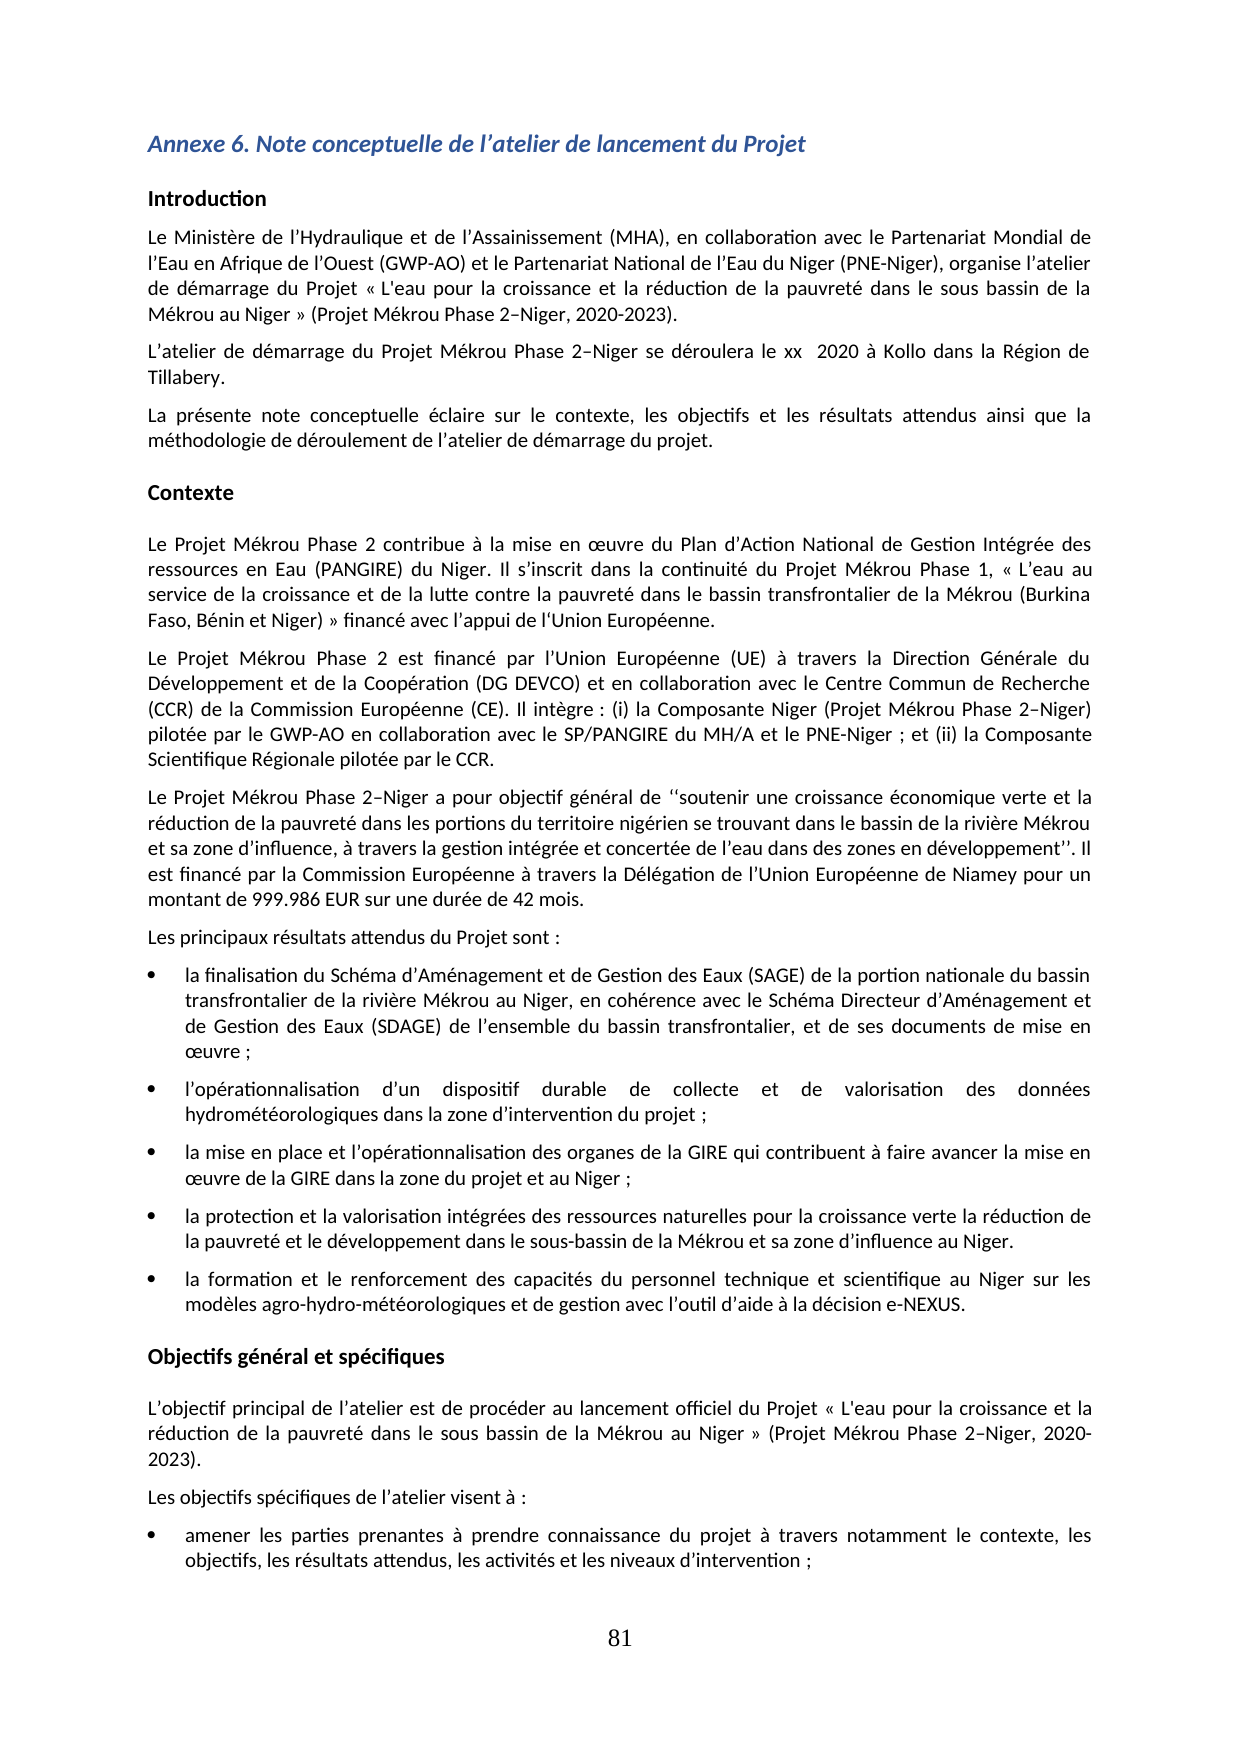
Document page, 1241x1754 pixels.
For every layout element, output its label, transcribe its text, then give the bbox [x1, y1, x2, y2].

subtitle Annexe 6. Note conceptuelle de l’atelier de lancement du Projet [148, 128, 1093, 159]
list la protection et la valorisation intégrées des ressources naturelles pour la croissance verte la réduction de la pauvreté et le développement dans le sous-bassin de la Mékrou et sa zone d’influence au Niger. [148, 1203, 1093, 1254]
text Les objectifs spécifiques de l’atelier visent à : [148, 1484, 1093, 1509]
text Le Projet Mékrou Phase 2 est financé par l’Union Européenne (UE) à travers la Direction Générale du Développement et de la Coopération (DG DEVCO) et en collaboration avec le Centre Commun de Recherche (CCR) de la Commission Européenne (CE). Il intègre : (i) la Composante Niger (Projet Mékrou Phase 2–Niger) pilotée par le GWP-AO en collaboration avec le SP/PANGIRE du MH/A et le PNE-Niger ; et (ii) la Composante Scientifique Régionale pilotée par le CCR. [148, 645, 1093, 772]
text L’atelier de démarrage du Projet Mékrou Phase 2–Niger se déroulera le xx 2020 à Kollo dans la Région de Tillabery. [148, 339, 1093, 389]
list la finalisation du Schéma d’Aménagement et de Gestion des Eaux (SAGE) de la portion nationale du bassin transfrontalier de la rivière Mékrou au Niger, en cohérence avec le Schéma Directeur d’Aménagement et de Gestion des Eaux (SDAGE) de l’ensemble du bassin transfrontalier, et de ses documents de mise en œuvre ; [148, 962, 1093, 1064]
list la mise en place et l’opérationnalisation des organes de la GIRE qui contribuent à faire avancer la mise en œuvre de la GIRE dans la zone du projet et au Niger ; [148, 1139, 1093, 1190]
text Le Projet Mékrou Phase 2–Niger a pour objectif général de ‘‘soutenir une croissance économique verte et la réduction de la pauvreté dans les portions du territoire nigérien se trouvant dans le bassin de la rivière Mékrou et sa zone d’influence, à travers la gestion intégrée et concertée de l’eau dans des zones en développement’’. Il est financé par la Commission Européenne à travers la Délégation de l’Union Européenne de Niamey pour un montant de 999.986 EUR sur une durée de 42 mois. [148, 784, 1093, 912]
list la formation et le renforcement des capacités du personnel technique et scientifique au Niger sur les modèles agro-hydro-météorologiques et de gestion avec l’outil d’aide à la décision e-NEXUS. [148, 1266, 1093, 1317]
text Les principaux résultats attendus du Projet sont : [148, 924, 1093, 949]
text Le Ministère de l’Hydraulique et de l’Assainissement (MHA), en collaboration avec le Partenariat Mondial de l’Eau en Afrique de l’Ouest (GWP-AO) et le Partenariat National de l’Eau du Niger (PNE-Niger), organise l’atelier de démarrage du Projet « L'eau pour la croissance et la réduction de la pauvreté dans le sous bassin de la Mékrou au Niger » (Projet Mékrou Phase 2–Niger, 2020-2023). [148, 224, 1093, 326]
text Objectifs général et spécifiques [148, 1342, 1093, 1370]
text La présente note conceptuelle éclaire sur le contexte, les objectifs et les résultats attendus ainsi que la méthodologie de déroulement de l’atelier de démarrage du projet. [148, 402, 1093, 453]
text L’objectif principal de l’atelier est de procéder au lancement officiel du Projet « L'eau pour la croissance et la réduction de la pauvreté dans le sous bassin de la Mékrou au Niger » (Projet Mékrou Phase 2–Niger, 2020-2023). [148, 1395, 1093, 1471]
list amener les parties prenantes à prendre connaissance du projet à travers notamment le contexte, les objectifs, les résultats attendus, les activités et les niveaux d’intervention ; [148, 1522, 1093, 1573]
text Contexte [148, 478, 1093, 506]
text Introduction [148, 184, 1093, 212]
text Le Projet Mékrou Phase 2 contribue à la mise en œuvre du Plan d’Action National de Gestion Intégrée des ressources en Eau (PANGIRE) du Niger. Il s’inscrit dans la continuité du Projet Mékrou Phase 1, « L’eau au service de la croissance et de la lutte contre la pauvreté dans le bassin transfrontalier de la Mékrou (Burkina Faso, Bénin et Niger) » financé avec l’appui de l‘Union Européenne. [148, 531, 1093, 632]
list l’opérationnalisation d’un dispositif durable de collecte et de valorisation des données hydrométéorologiques dans la zone d’intervention du projet ; [148, 1076, 1093, 1127]
